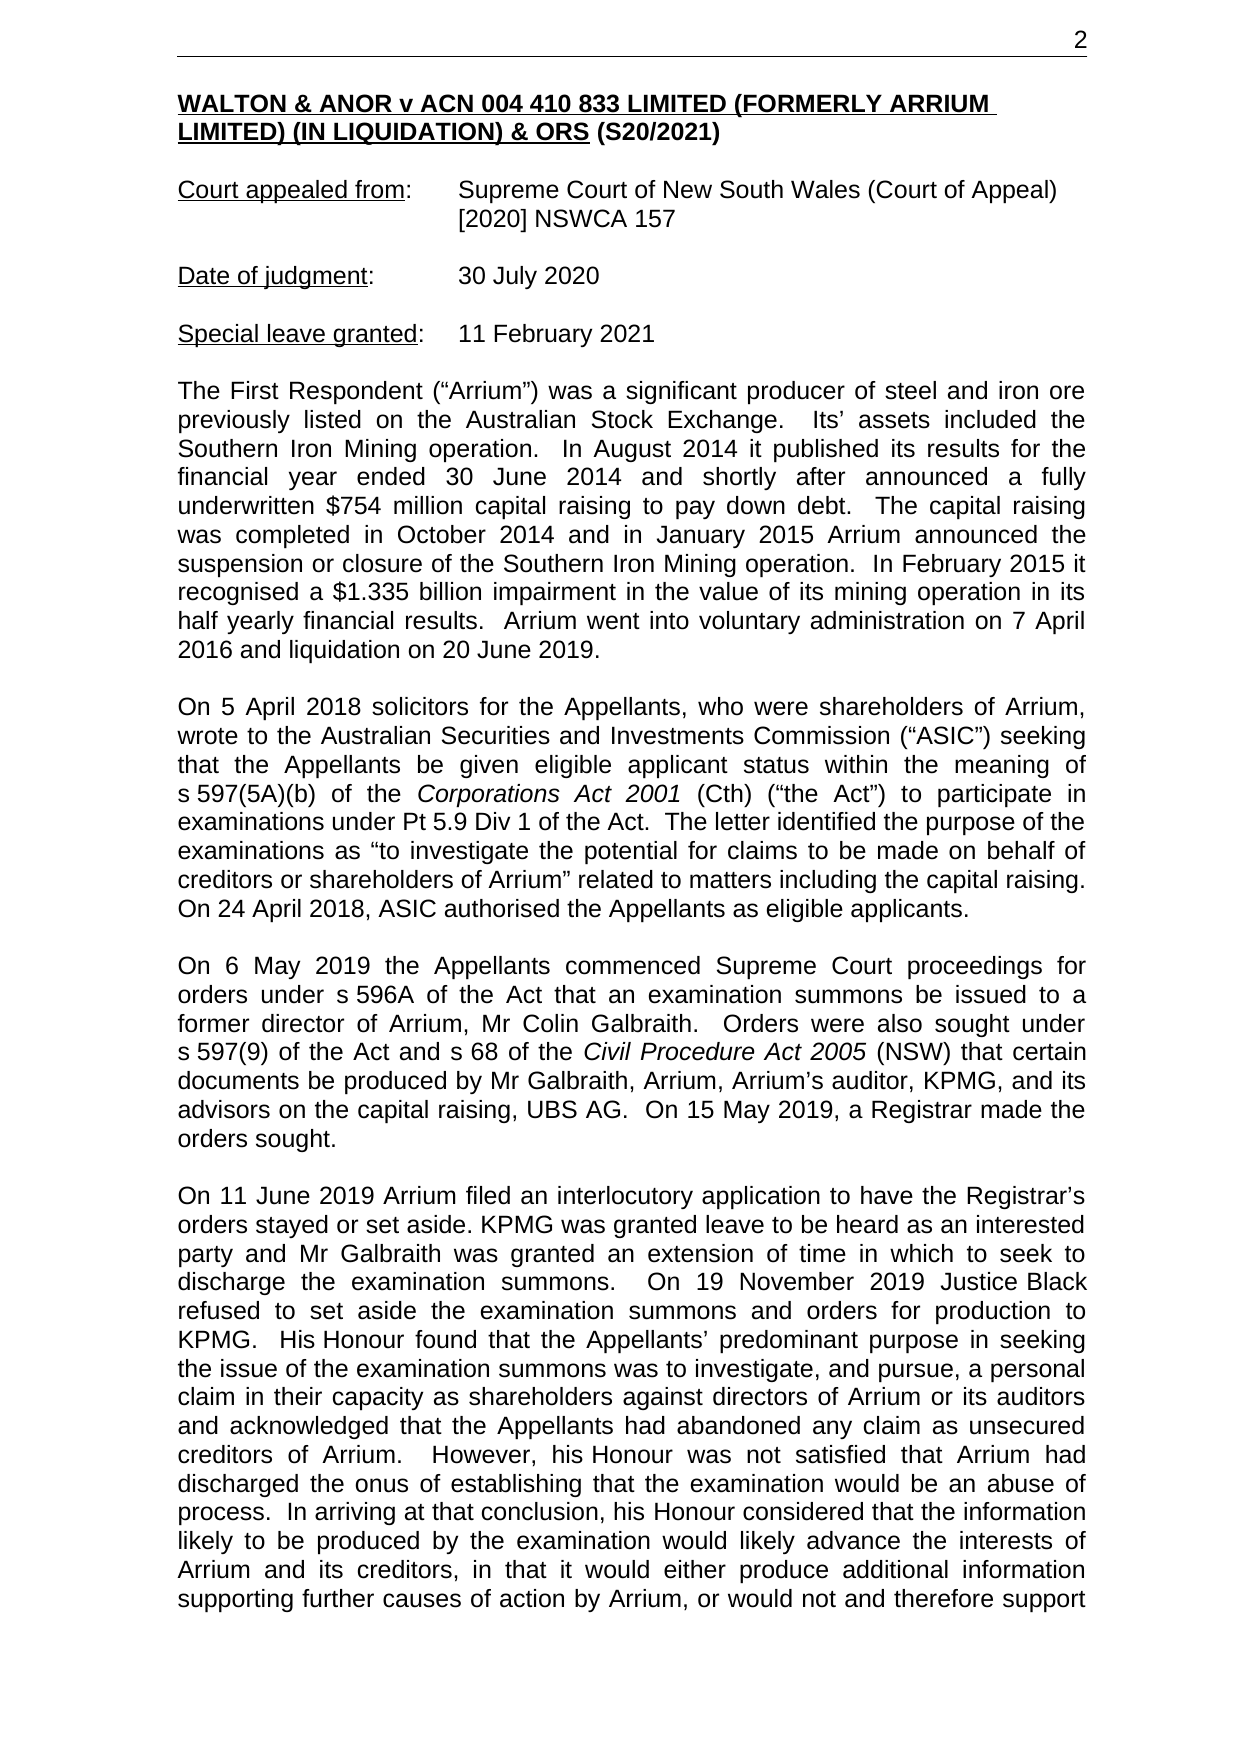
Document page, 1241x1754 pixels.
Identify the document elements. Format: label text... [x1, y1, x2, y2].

text Special leave granted: 11 February 2021 [177, 319, 1087, 347]
text On 6 May 2019 the Appellants commenced Supreme Court proceedings for orders under s 596A of the Act that an examination summons be issued to a former director of Arrium, Mr Colin Galbraith. Orders were also sought under s 597(9) of the Act and s 68 of the Civil Procedure Act 2005 (NSW) that certain documents be produced by Mr Galbraith, Arrium, Arrium’s auditor, KPMG, and its advisors on the capital raising, UBS AG. On 15 May 2019, a Registrar made the orders sought. [177, 951, 1087, 1152]
text Date of judgment: 30 July 2020 [177, 261, 1087, 290]
text [2020] NSWCA 157 [177, 204, 1087, 232]
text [177, 1181, 1087, 1612]
text WALTON & ANOR v ACN 004 410 833 LIMITED (FORMERLY ARRIUM LIMITED) (IN LIQUIDATION) & ORS (S20/2021) [177, 89, 1087, 146]
text The First Respondent (“Arrium”) was a significant producer of steel and iron ore previously listed on the Australian Stock Exchange. Its’ assets included the Southern Iron Mining operation. In August 2014 it published its results for the financial year ended 30 June 2014 and shortly after announced a fully underwritten $754 million capital raising to pay down debt. The capital raising was completed in October 2014 and in January 2015 Arrium announced the suspension or closure of the Southern Iron Mining operation. In February 2015 it recognised a $1.335 billion impairment in the value of its mining operation in its half yearly financial results. Arrium went into voluntary administration on 7 April 2016 and liquidation on 20 June 2019. [177, 376, 1087, 664]
text Court appealed from: Supreme Court of New South Wales (Court of Appeal) [177, 175, 1087, 204]
text On 5 April 2018 solicitors for the Appellants, who were shareholders of Arrium, wrote to the Australian Securities and Investments Commission (“ASIC”) seeking that the Appellants be given eligible applicant status within the meaning of s 597(5A)(b) of the Corporations Act 2001 (Cth) (“the Act”) to participate in examinations under Pt 5.9 Div 1 of the Act. The letter identified the purpose of the examinations as “to investigate the potential for claims to be made on behalf of creditors or shareholders of Arrium” related to matters including the capital raising. On 24 April 2018, ASIC authorised the Appellants as eligible applicants. [177, 692, 1087, 922]
